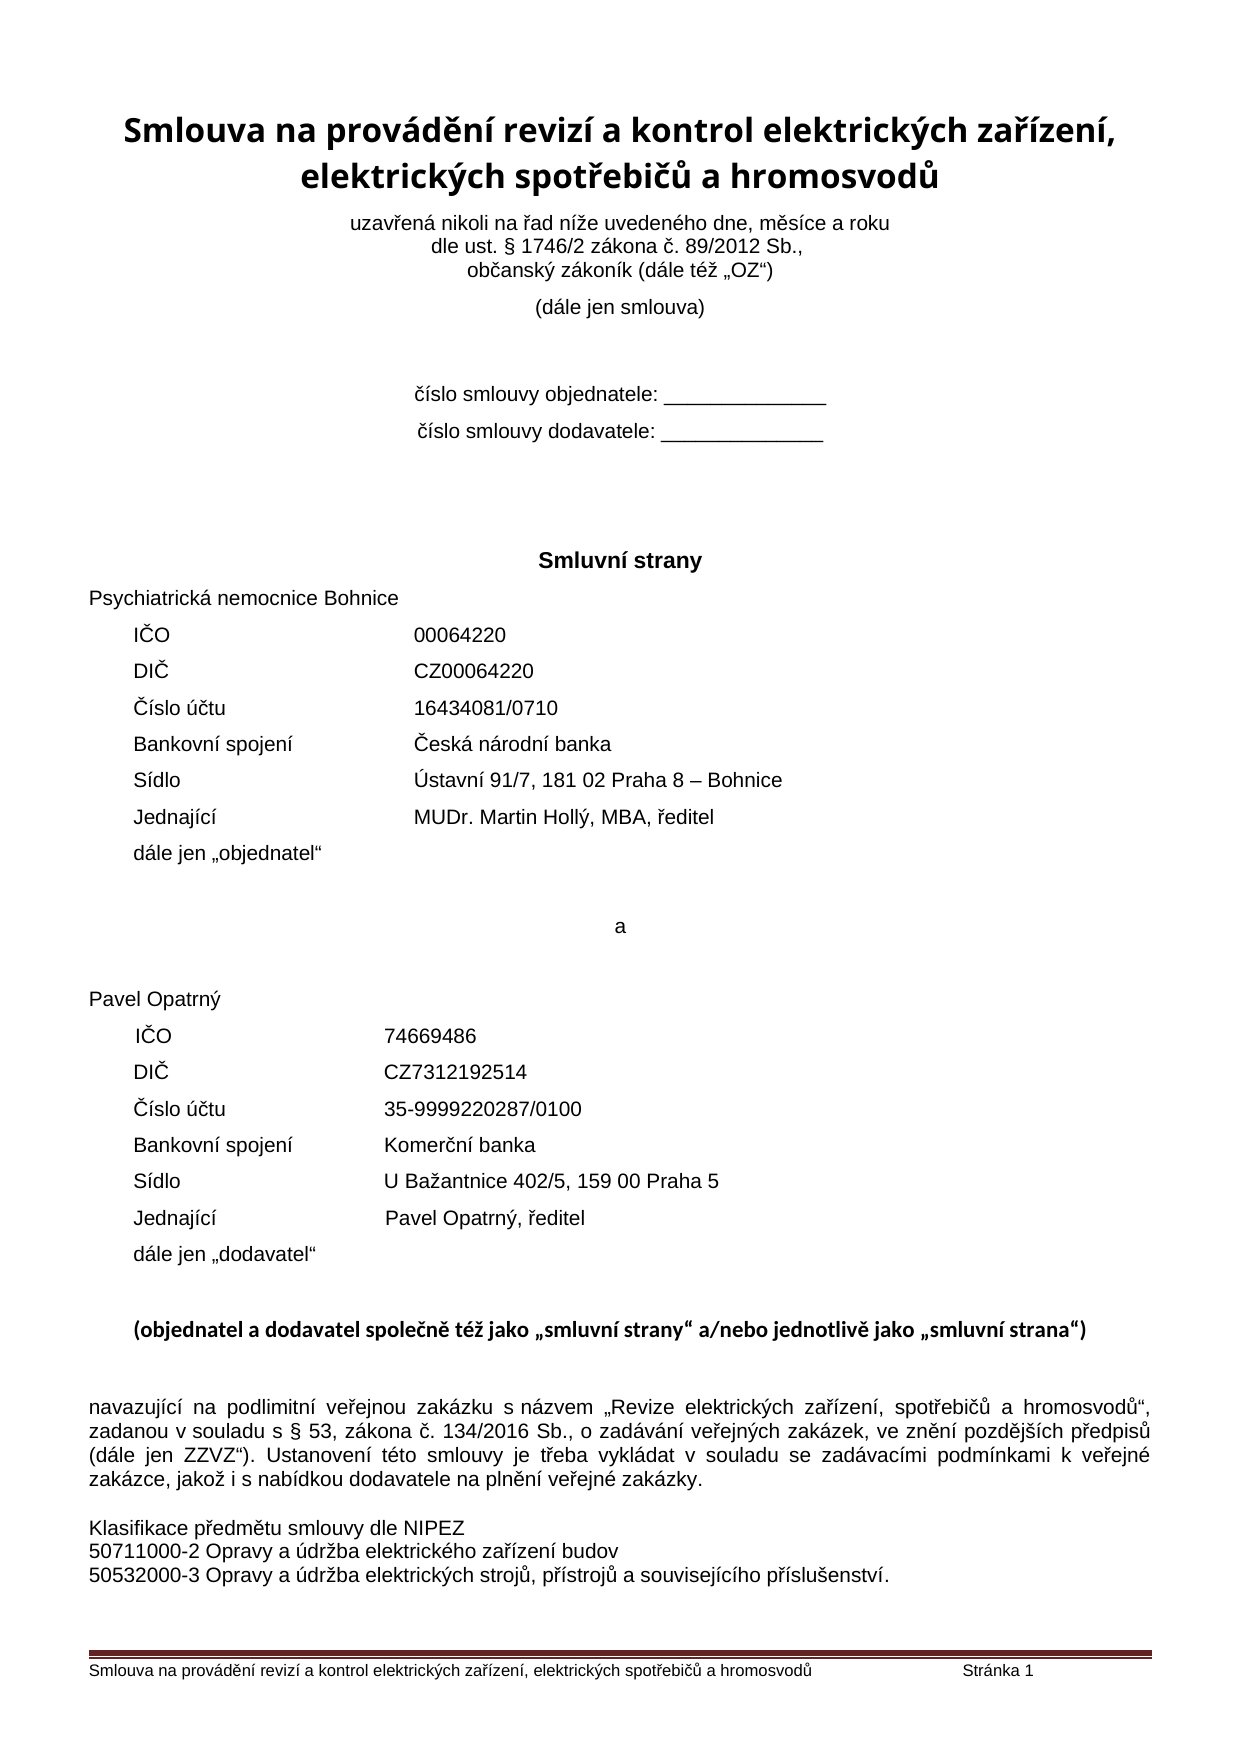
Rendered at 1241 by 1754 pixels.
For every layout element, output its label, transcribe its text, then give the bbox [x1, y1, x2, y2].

text Pavel Opatrný [89, 987, 1152, 1011]
text Sídlo U Bažantnice 402/5, 159 00 Praha 5 [133, 1169, 1152, 1193]
text IČO 74669486 [89, 1023, 1152, 1047]
text (objednatel a dodavatel společně též jako „smluvní strany“ a/nebo jednotlivě jako „smluvní strana“) [133, 1315, 1152, 1343]
text Psychiatrická nemocnice Bohnice [89, 586, 1152, 610]
text Smlouva na provádění revizí a kontrol elektrických zařízení, elektrických spotřebičů a hromosvodů [89, 107, 1152, 198]
text dále jen „dodavatel“ [96, 1242, 1152, 1266]
text Smluvní strany [89, 547, 1152, 573]
text navazující na podlimitní veřejnou zakázku s názvem „Revize elektrických zařízení, spotřebičů a hromosvodů“, zadanou v souladu s § 53, zákona č. 134/2016 Sb., o zadávání veřejných zakázek, ve znění pozdějších předpisů (dále jen ZZVZ“). Ustanovení této smlouvy je třeba vykládat v souladu se zadávacími podmínkami k veřejné zakázce, jakož i s nabídkou dodavatele na plnění veřejné zakázky. [89, 1394, 1152, 1490]
text uzavřená nikoli na řad níže uvedeného dne, měsíce a roku dle ust. § 1746/2 zákona č. 89/2012 Sb., občanský zákoník (dále též „OZ“) [89, 210, 1152, 282]
text číslo smlouvy objednatele: ______________ [89, 382, 1152, 406]
text Jednající MUDr. Martin Hollý, MBA, ředitel [133, 805, 1152, 829]
text Klasifikace předmětu smlouvy dle NIPEZ 50711000-2 Opravy a údržba elektrického zařízení budov 50532000-3 Opravy a údržba elektrických strojů, přístrojů a souvisejícího příslušenství. [89, 1515, 1152, 1587]
text Jednající Pavel Opatrný, ředitel [89, 1206, 1152, 1230]
text Bankovní spojení Česká národní banka [89, 732, 1152, 756]
text DIČ CZ00064220 [89, 659, 1152, 683]
text IČO 00064220 [89, 622, 1152, 646]
text Číslo účtu 35-9999220287/0100 [133, 1096, 1152, 1120]
text dále jen „objednatel“ [133, 841, 1152, 865]
text číslo smlouvy dodavatele: ______________ [89, 418, 1152, 442]
text Číslo účtu 16434081/0710 [89, 695, 1152, 719]
text DIČ CZ7312192514 [89, 1060, 1152, 1084]
list a [89, 914, 1152, 938]
text (dále jen smlouva) [89, 295, 1152, 319]
text Sídlo Ústavní 91/7, 181 02 Praha 8 – Bohnice [89, 768, 1152, 792]
text Bankovní spojení Komerční banka [133, 1133, 1152, 1157]
